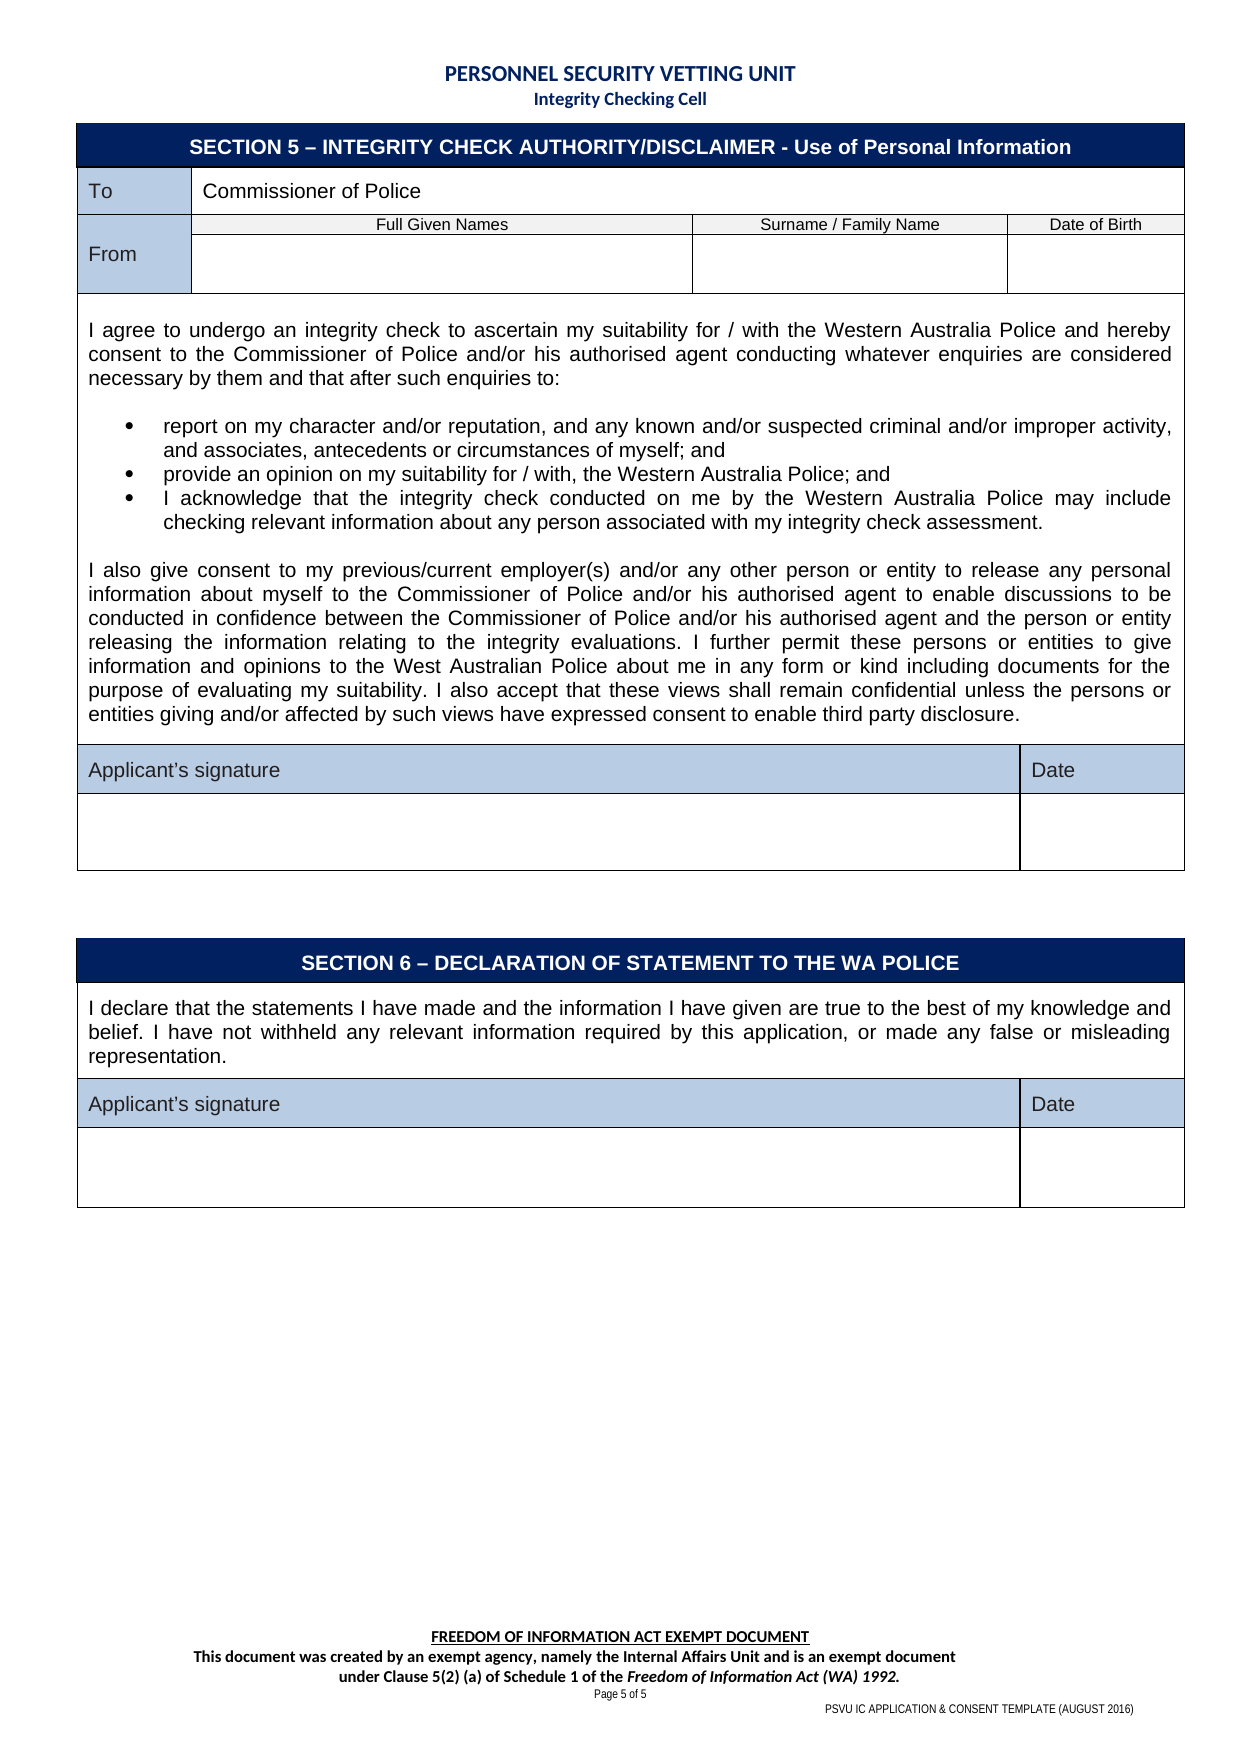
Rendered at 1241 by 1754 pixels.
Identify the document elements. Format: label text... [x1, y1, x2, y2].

table_cell Date [1021, 745, 1184, 793]
table_cell [1021, 1128, 1184, 1207]
table_cell Full Given Names [192, 215, 692, 233]
table_header SECTION 5 – INTEGRITY CHECK AUTHORITY/DISCLAIMER - Use of Personal Information [77, 123, 1184, 166]
table_cell I agree to undergo an integrity check to ascertain my suitability for / with the Western Australia Police and hereby consent to the Commissioner of Police and/or his authorised agent conducting whatever enquiries are considered necessary by them and that after such enquiries to: report on my character and/or reputation, and any known and/or suspected criminal and/or improper activity, and associates, antecedents or circumstances of myself; and provide an opinion on my suitability for / with, the Western Australia Police; and I acknowledge that the integrity check conducted on me by the Western Australia Police may include checking relevant information about any person associated with my integrity check assessment. I also give consent to my previous/current employer(s) and/or any other person or entity to release any personal information about myself to the Commissioner of Police and/or his authorised agent to enable discussions to be conducted in confidence between the Commissioner of Police and/or his authorised agent and the person or entity releasing the information relating to the integrity evaluations. I further permit these persons or entities to give information and opinions to the West Australian Police about me in any form or kind including documents for the purpose of evaluating my suitability. I also accept that these views shall remain confidential unless the persons or entities giving and/or affected by such views have expressed consent to enable third party disclosure. [78, 294, 1184, 744]
table_cell Applicant’s signature [78, 1079, 1019, 1127]
table_header SECTION 6 – DECLARATION OF STATEMENT TO THE WA POLICE [77, 938, 1184, 982]
table_cell Date [1021, 1079, 1184, 1127]
table_cell Applicant’s signature [78, 745, 1019, 793]
table_cell Surname / Family Name [693, 215, 1007, 233]
table_cell I declare that the statements I have made and the information I have given are true to the best of my knowledge and belief. I have not withheld any relevant information required by this application, or made any false or misleading representation. [78, 983, 1184, 1078]
table_cell [78, 1128, 1019, 1207]
table_cell [192, 235, 692, 293]
table_cell [78, 794, 1019, 870]
table_cell [693, 235, 1007, 293]
table_cell Commissioner of Police [192, 168, 1184, 214]
table_cell [1021, 794, 1184, 870]
table_cell [1008, 235, 1184, 293]
table_cell To [78, 168, 191, 214]
table_cell Date of Birth [1008, 215, 1184, 233]
table_cell From [78, 215, 191, 293]
